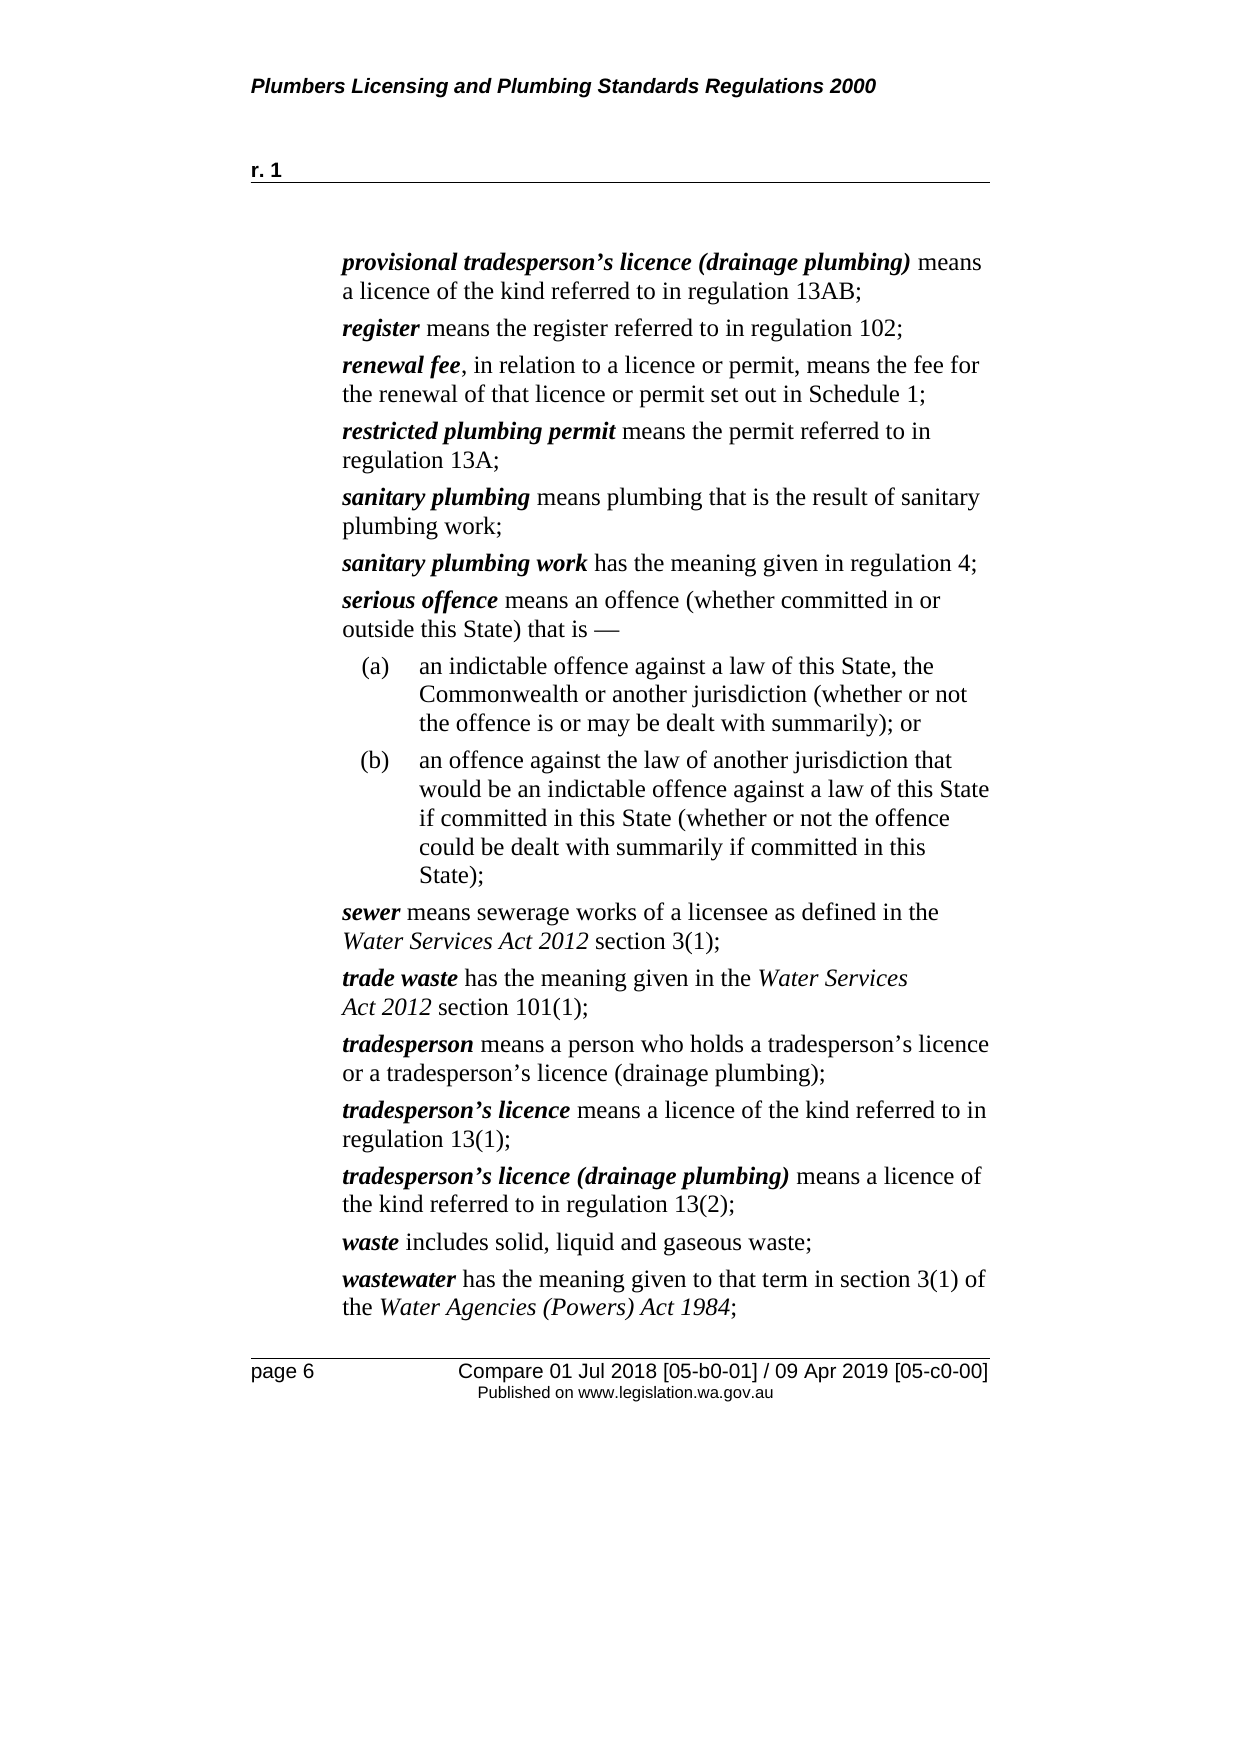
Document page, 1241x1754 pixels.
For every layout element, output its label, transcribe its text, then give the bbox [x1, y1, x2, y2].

text waste includes solid, liquid and gaseous waste; [251, 1227, 990, 1255]
text trade waste has the meaning given in the Water Services Act 2012 section 101(1); [251, 963, 990, 1021]
text tradesperson’s licence (drainage plumbing) means a licence of the kind referred to in regulation 13(2); [251, 1161, 990, 1218]
text register means the register referred to in regulation 102; [251, 313, 990, 342]
text sewer means sewerage works of a licensee as defined in the Water Services Act 2012 section 3(1); [251, 897, 990, 955]
text sanitary plumbing work has the meaning given in regulation 4; [251, 548, 990, 577]
text restricted plumbing permit means the permit referred to in regulation 13A; [251, 416, 990, 474]
text tradesperson means a person who holds a tradesperson’s licence or a tradesperson’s licence (drainage plumbing); [251, 1029, 990, 1087]
text (a) an indictable offence against a law of this State, the Commonwealth or another jurisdiction (whether or not the offence is or may be dealt with summarily); or [251, 651, 990, 737]
text renewal fee, in relation to a licence or permit, means the fee for the renewal of that licence or permit set out in Schedule 1; [251, 350, 990, 408]
text wastewater has the meaning given to that term in section 3(1) of the Water Agencies (Powers) Act 1984; [251, 1264, 990, 1321]
text provisional tradesperson’s licence (drainage plumbing) means a licence of the kind referred to in regulation 13AB; [251, 247, 990, 305]
text tradesperson’s licence means a licence of the kind referred to in regulation 13(1); [251, 1095, 990, 1152]
text (b) an offence against the law of another jurisdiction that would be an indictable offence against a law of this State if committed in this State (whether or not the offence could be dealt with summarily if committed in this State); [251, 745, 990, 889]
text sanitary plumbing means plumbing that is the result of sanitary plumbing work; [251, 482, 990, 539]
text serious offence means an offence (whether committed in or outside this State) that is — [251, 585, 990, 642]
